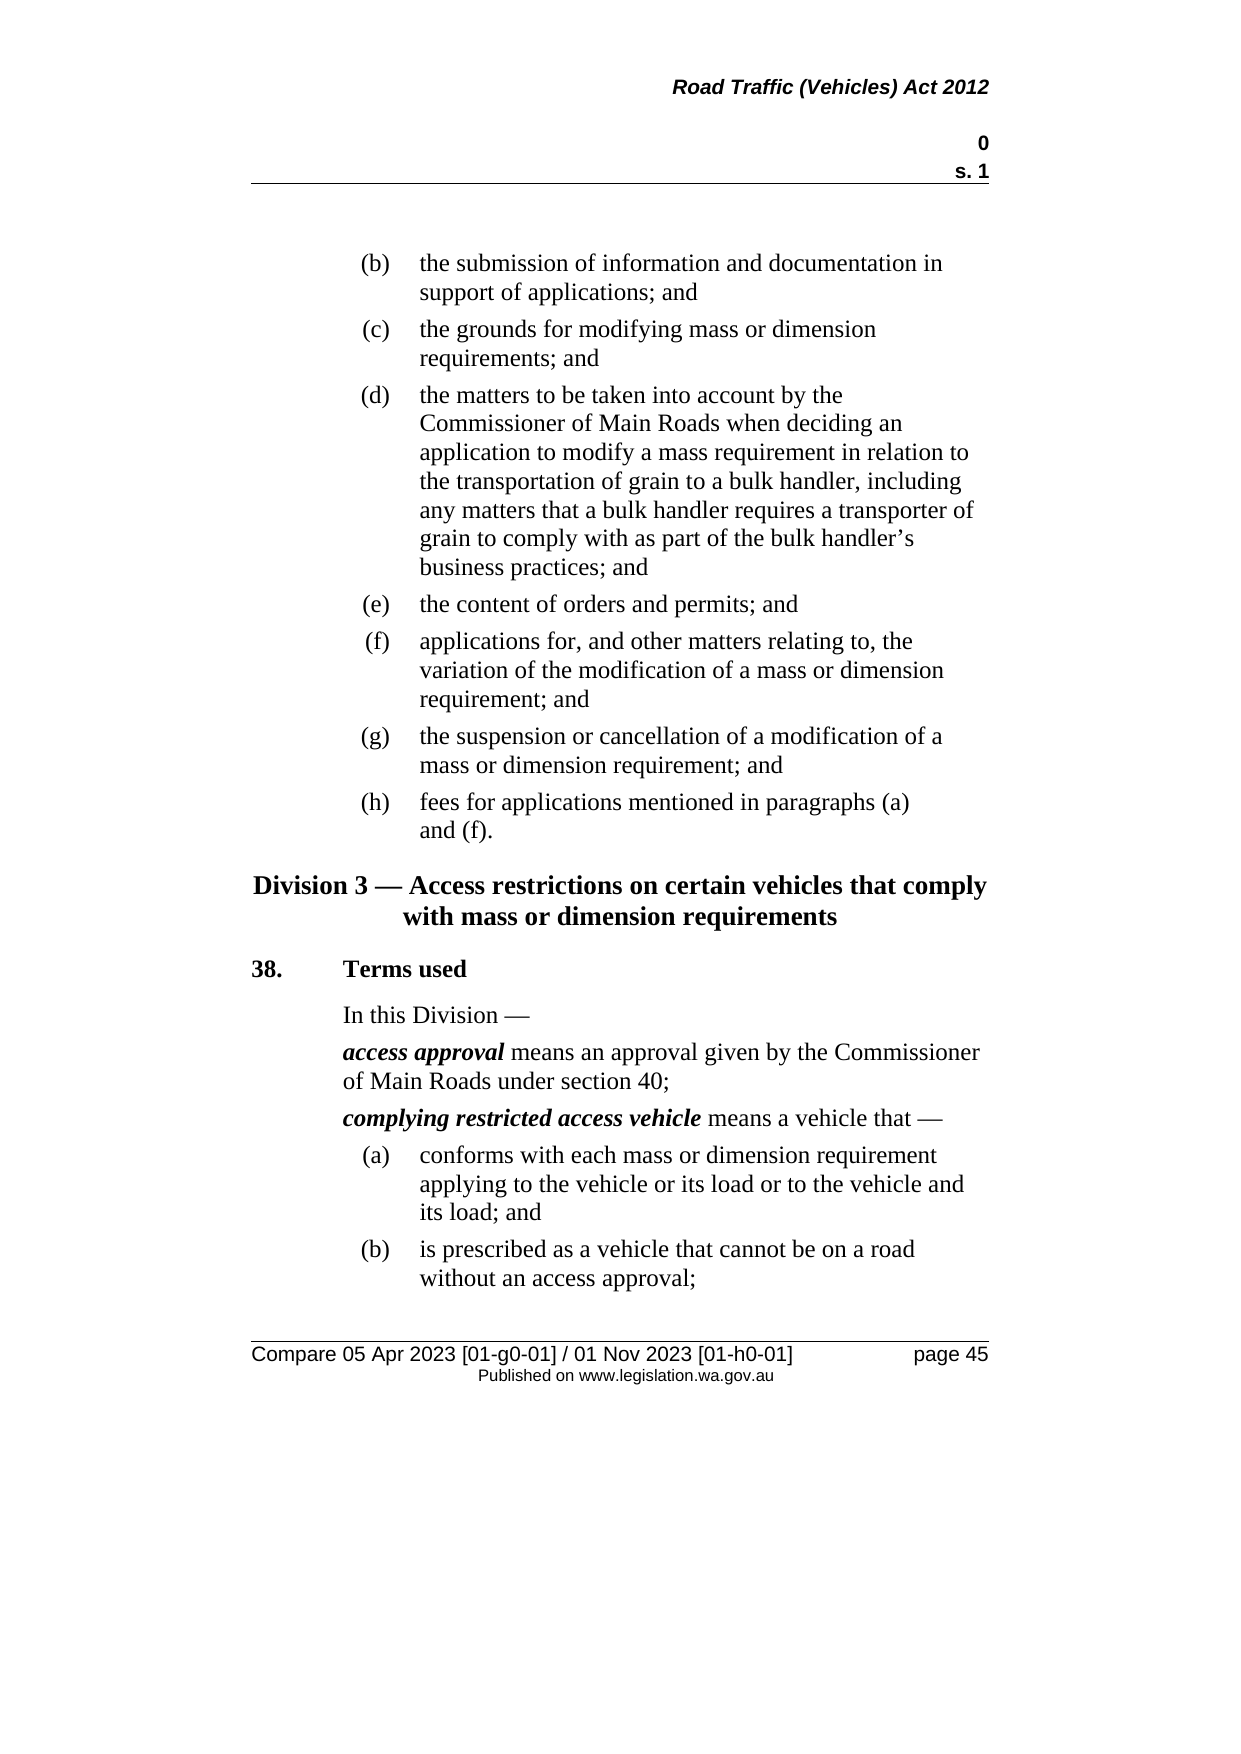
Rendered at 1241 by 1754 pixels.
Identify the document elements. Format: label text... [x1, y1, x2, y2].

text (g) the suspension or cancellation of a modification of a mass or dimension requirement; and [251, 721, 989, 778]
text (a) conforms with each mass or dimension requirement applying to the vehicle or its load or to the vehicle and its load; and [251, 1140, 989, 1226]
text access approval means an approval given by the Commissioner of Main Roads under section 40; [251, 1037, 989, 1094]
text (c) the grounds for modifying mass or dimension requirements; and [251, 314, 989, 371]
text (h) fees for applications mentioned in paragraphs (a) and (f). [251, 787, 989, 844]
text (d) the matters to be taken into account by the Commissioner of Main Roads when deciding an application to modify a mass requirement in relation to the transportation of grain to a bulk handler, including any matters that a bulk handler requires a transporter of grain to comply with as part of the bulk handler’s business practices; and [251, 380, 989, 581]
text complying restricted access vehicle means a vehicle that — [251, 1103, 989, 1132]
text (f) applications for, and other matters relating to, the variation of the modification of a mass or dimension requirement; and [251, 626, 989, 713]
subtitle 38. Terms used [251, 954, 989, 983]
subtitle Division 3 — Access restrictions on certain vehicles that comply with mass or dimension requirements [251, 869, 989, 932]
text (e) the content of orders and permits; and [251, 589, 989, 618]
text (b) is prescribed as a vehicle that cannot be on a road without an access approval; [251, 1234, 989, 1292]
text In this Division — [251, 1000, 989, 1029]
text (b) the submission of information and documentation in support of applications; and [251, 248, 989, 306]
